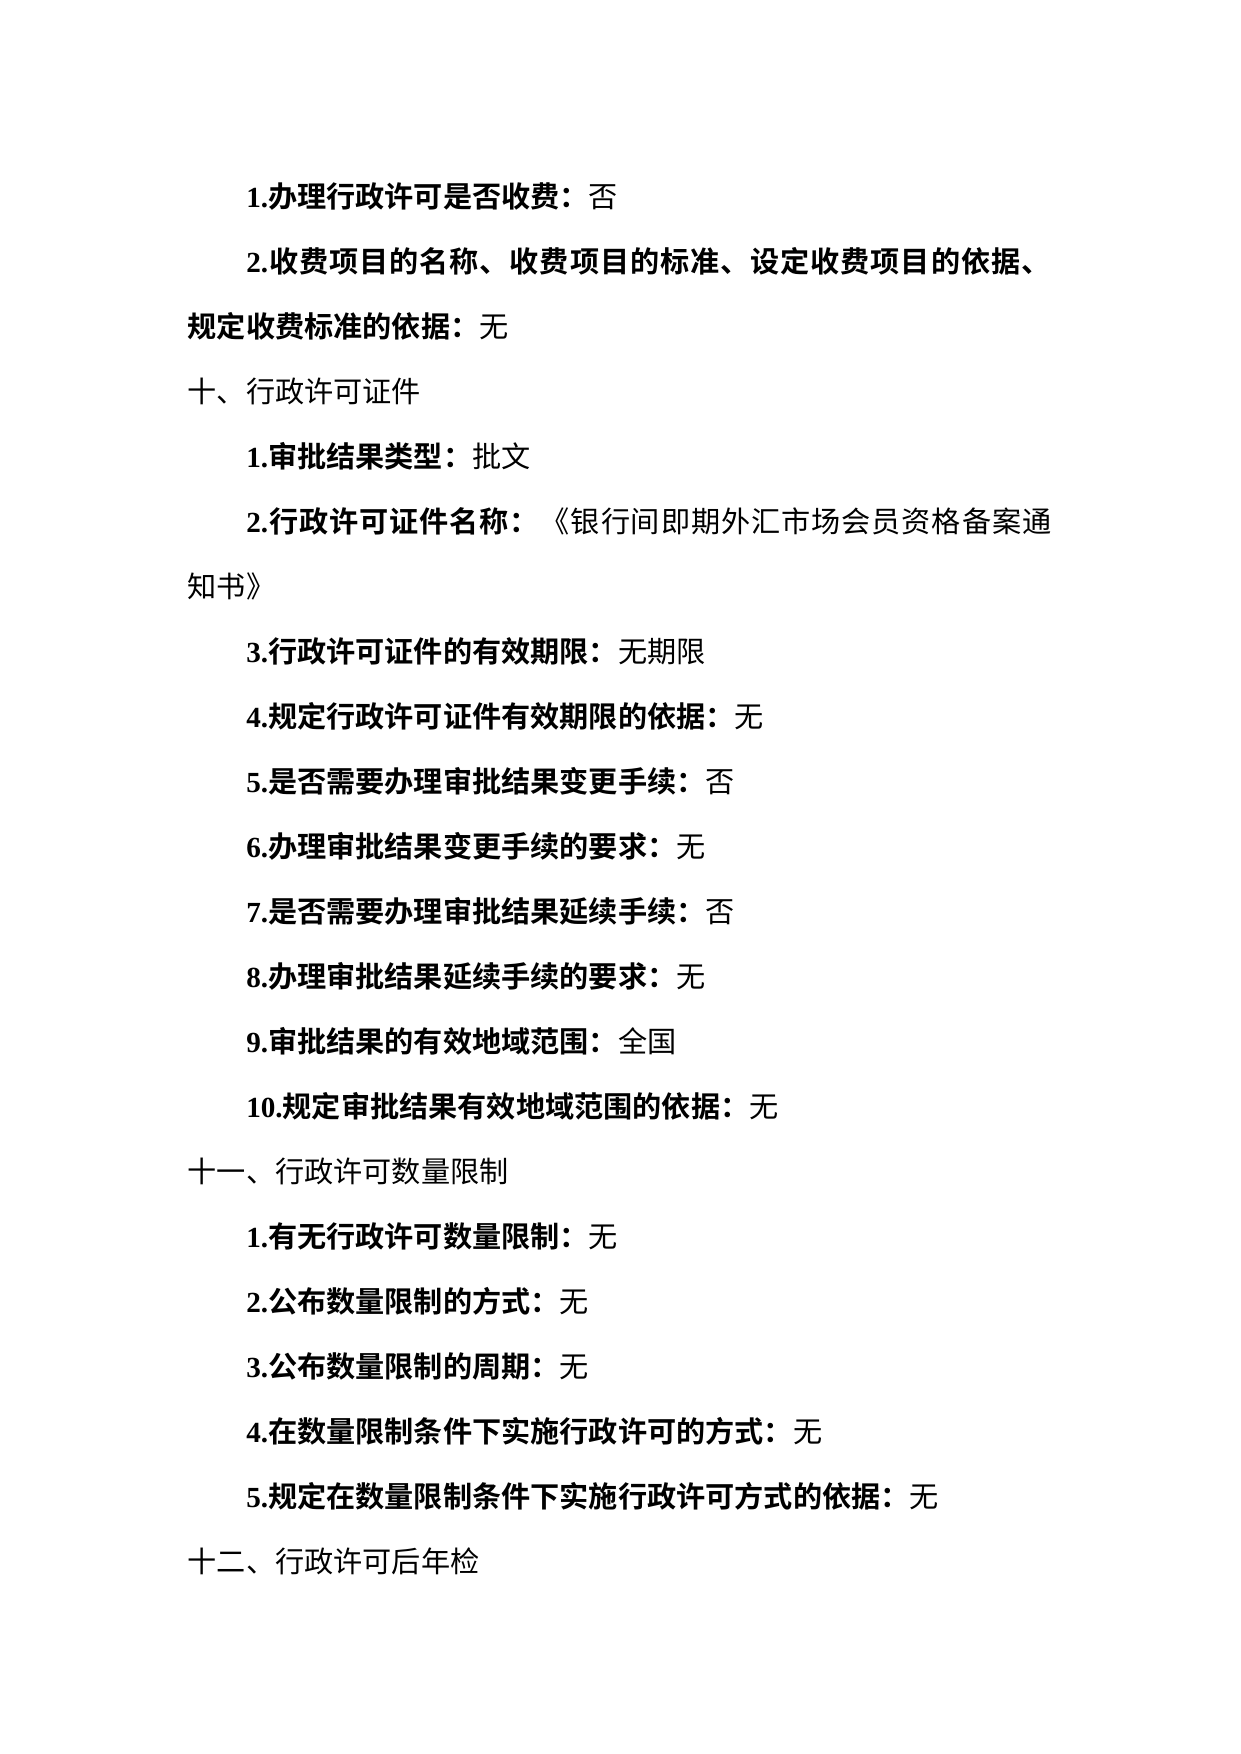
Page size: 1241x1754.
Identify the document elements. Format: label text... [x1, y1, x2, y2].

text 1.审批结果类型：批文 [187, 422, 1053, 487]
text 3.公布数量限制的周期：无 [187, 1332, 1053, 1397]
text 4.在数量限制条件下实施行政许可的方式：无 [187, 1397, 1053, 1462]
text 8.办理审批结果延续手续的要求：无 [187, 942, 1053, 1007]
text 4.规定行政许可证件有效期限的依据：无 [187, 682, 1053, 747]
text 10.规定审批结果有效地域范围的依据：无 [187, 1072, 1053, 1137]
text 2.收费项目的名称、收费项目的标准、设定收费项目的依据、规定收费标准的依据：无 [187, 227, 1053, 357]
text 3.行政许可证件的有效期限：无期限 [187, 617, 1053, 682]
text 1.办理行政许可是否收费：否 [187, 162, 1053, 227]
text 9.审批结果的有效地域范围：全国 [187, 1007, 1053, 1072]
text 5.规定在数量限制条件下实施行政许可方式的依据：无 [187, 1462, 1053, 1527]
text 5.是否需要办理审批结果变更手续：否 [187, 747, 1053, 812]
text 6.办理审批结果变更手续的要求：无 [187, 812, 1053, 877]
text 十一、行政许可数量限制 [187, 1137, 1053, 1202]
text 1.有无行政许可数量限制：无 [187, 1202, 1053, 1267]
text 十、行政许可证件 [187, 357, 1053, 422]
text 2.公布数量限制的方式：无 [187, 1267, 1053, 1332]
text 7.是否需要办理审批结果延续手续：否 [187, 877, 1053, 942]
text 十二、行政许可后年检 [187, 1527, 1053, 1592]
text 2.行政许可证件名称：《银行间即期外汇市场会员资格备案通知书》 [187, 487, 1053, 617]
